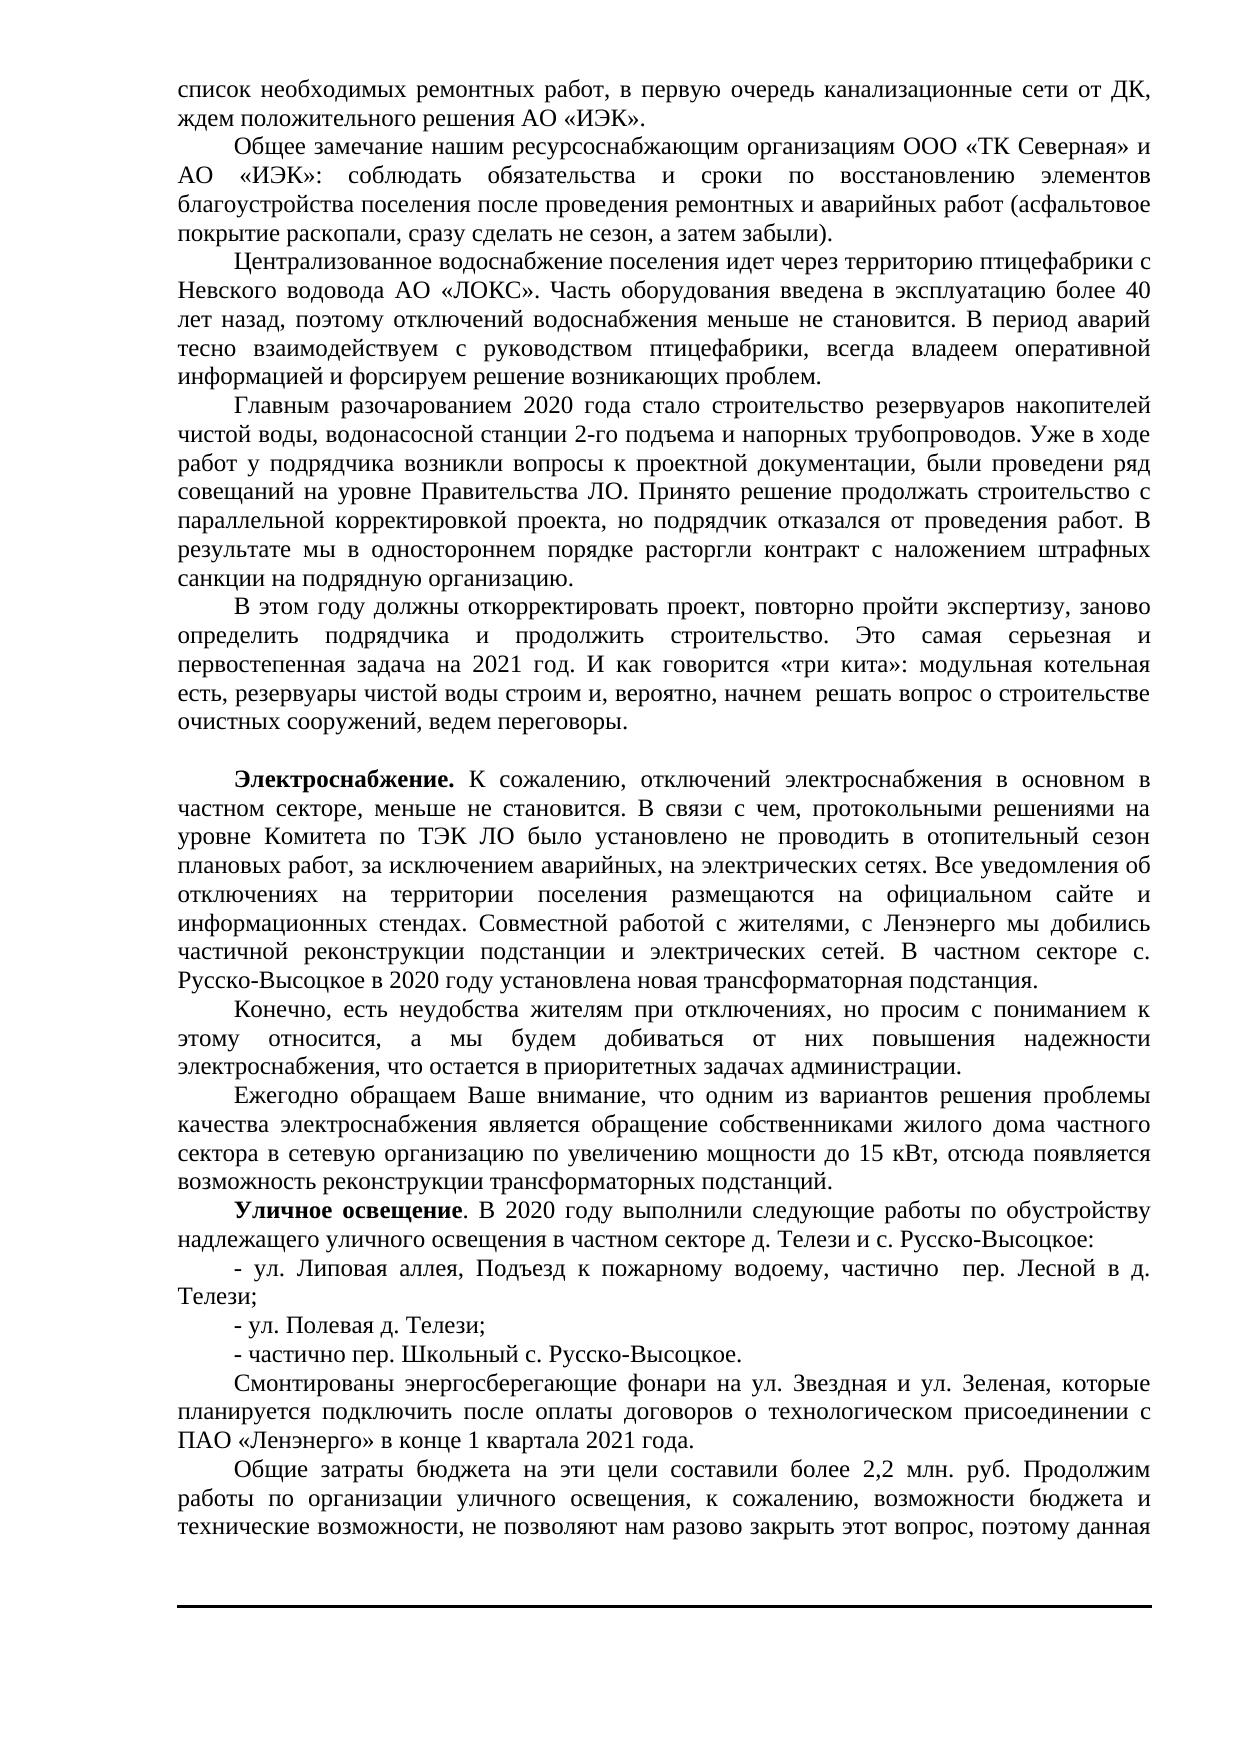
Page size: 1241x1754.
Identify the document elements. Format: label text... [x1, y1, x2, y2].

text Ежегодно обращаем Ваше внимание, что одним из вариантов решения проблемы качества электроснабжения является обращение собственниками жилого дома частного сектора в сетевую организацию по увеличению мощности до 15 кВт, отсюда появляется возможность реконструкции трансформаторных подстанций. [177, 1080, 1152, 1195]
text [177, 1454, 1152, 1605]
text Электроснабжение. К сожалению, отключений электроснабжения в основном в частном секторе, меньше не становится. В связи с чем, протокольными решениями на уровне Комитета по ТЭК ЛО было установлено не проводить в отопительный сезон плановых работ, за исключением аварийных, на электрических сетях. Все уведомления об отключениях на территории поселения размещаются на официальном сайте и информационных стендах. Совместной работой с жителями, с Ленэнерго мы добились частичной реконструкции подстанции и электрических сетей. В частном секторе с. Русско-Высоцкое в 2020 году установлена новая трансформаторная подстанция. [177, 764, 1152, 994]
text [177, 74, 1152, 131]
text - ул. Полевая д. Телези; [177, 1310, 1152, 1339]
text Общее замечание нашим ресурсоснабжающим организациям ООО «ТК Северная» и АО «ИЭК»: соблюдать обязательства и сроки по восстановлению элементов благоустройства поселения после проведения ремонтных и аварийных работ (асфальтовое покрытие раскопали, сразу сделать не сезон, а затем забыли). [177, 131, 1152, 246]
text Главным разочарованием 2020 года стало строительство резервуаров накопителей чистой воды, водонасосной станции 2-го подъема и напорных трубопроводов. Уже в ходе работ у подрядчика возникли вопросы к проектной документации, были проведени ряд совещаний на уровне Правительства ЛО. Принято решение продолжать строительство с параллельной корректировкой проекта, но подрядчик отказался от проведения работ. В результате мы в одностороннем порядке расторгли контракт с наложением штрафных санкции на подрядную организацию. [177, 390, 1152, 591]
text - частично пер. Школьный с. Русско-Высоцкое. [177, 1339, 1152, 1368]
text - ул. Липовая аллея, Подъезд к пожарному водоему, частично пер. Лесной в д. Телези; [177, 1253, 1152, 1310]
text Смонтированы энергосберегающие фонари на ул. Звездная и ул. Зеленая, которые планируется подключить после оплаты договоров о технологическом присоединении с ПАО «Ленэнерго» в конце 1 квартала 2021 года. [177, 1368, 1152, 1454]
text Уличное освещение. В 2020 году выполнили следующие работы по обустройству надлежащего уличного освещения в частном секторе д. Телези и с. Русско-Высоцкое: [177, 1195, 1152, 1253]
text В этом году должны откорректировать проект, повторно пройти экспертизу, заново определить подрядчика и продолжить строительство. Это самая серьезная и первостепенная задача на 2021 год. И как говорится «три кита»: модульная котельная есть, резервуары чистой воды строим и, вероятно, начнем решать вопрос о строительстве очистных сооружений, ведем переговоры. [177, 591, 1152, 735]
text Централизованное водоснабжение поселения идет через территорию птицефабрики с Невского водовода АО «ЛОКС». Часть оборудования введена в эксплуатацию более 40 лет назад, поэтому отключений водоснабжения меньше не становится. В период аварий тесно взаимодействуем с руководством птицефабрики, всегда владеем оперативной информацией и форсируем решение возникающих проблем. [177, 246, 1152, 390]
text Конечно, есть неудобства жителям при отключениях, но просим с пониманием к этому относится, а мы будем добиваться от них повышения надежности электроснабжения, что остается в приоритетных задачах администрации. [177, 994, 1152, 1080]
